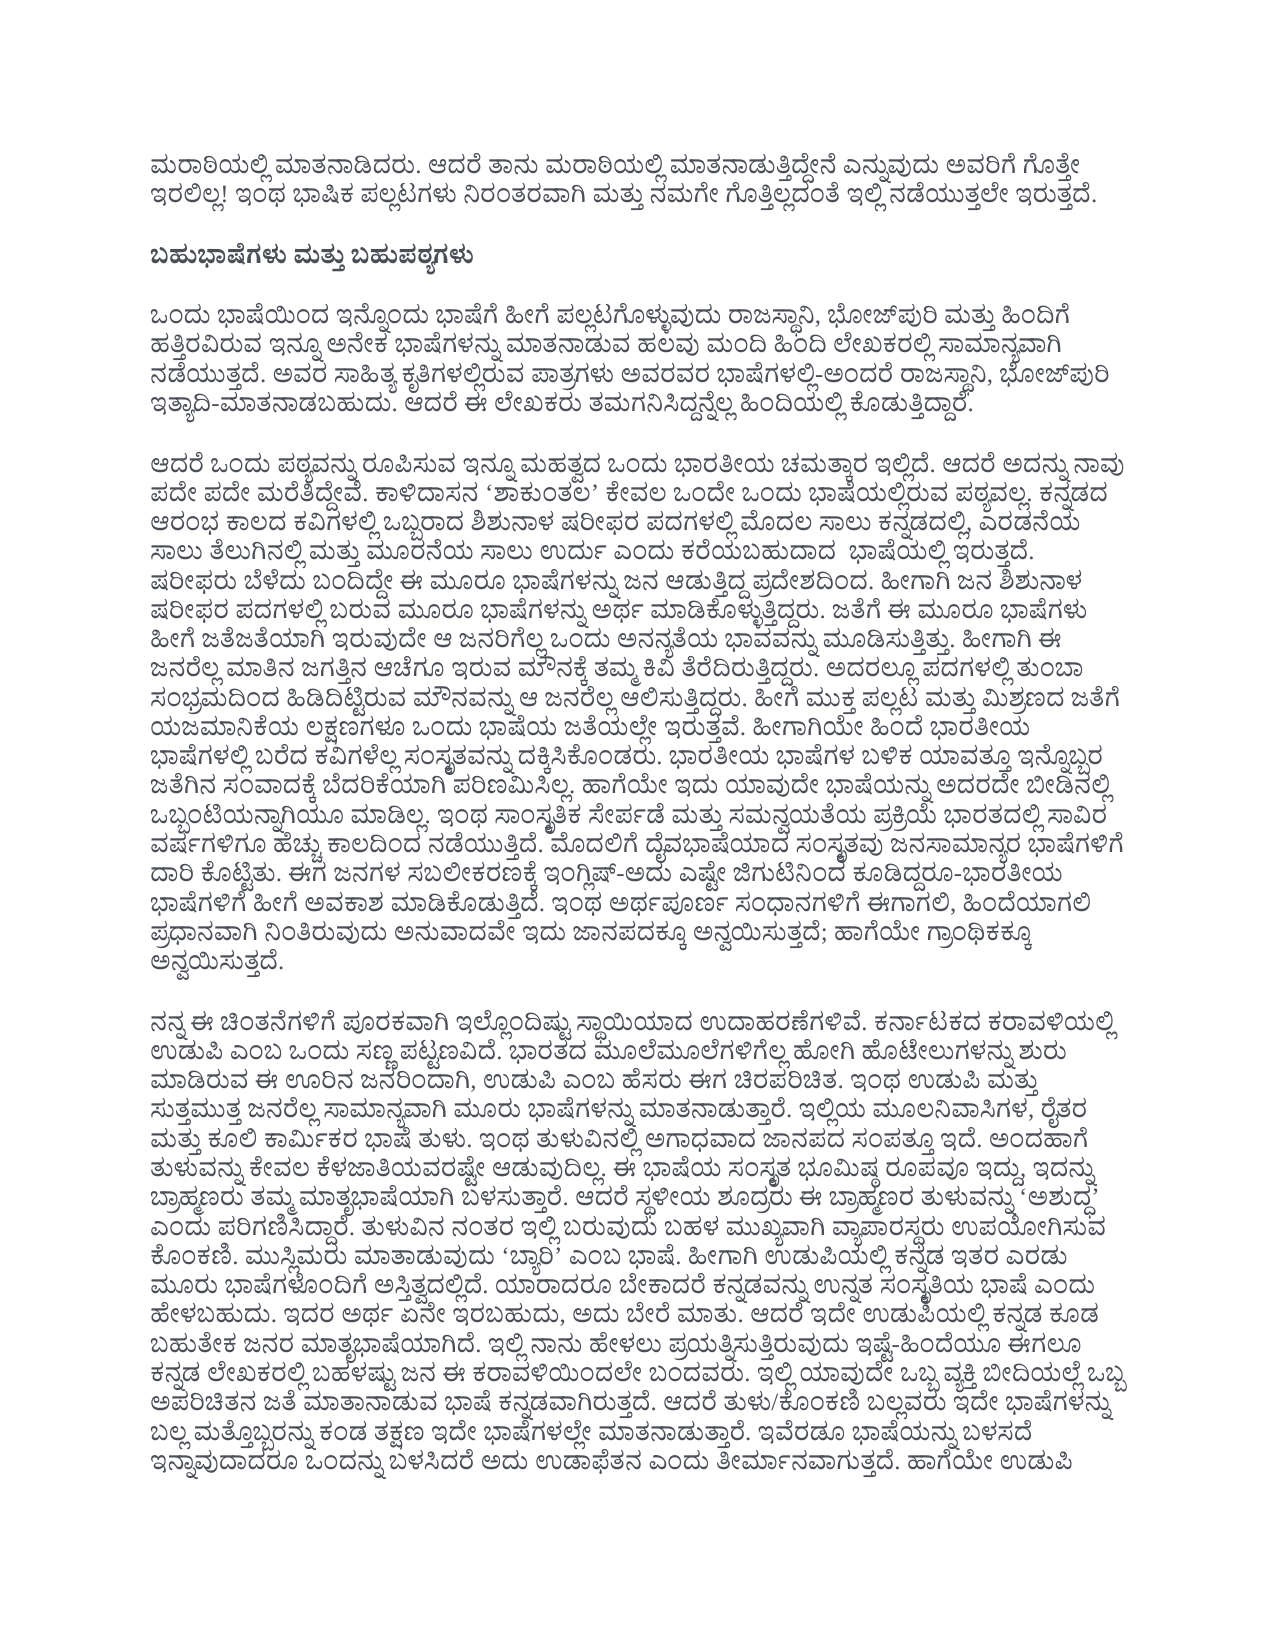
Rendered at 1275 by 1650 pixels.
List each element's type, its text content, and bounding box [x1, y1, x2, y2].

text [150, 150, 1125, 208]
text ಬಹುಭಾಷೆಗಳು ಮತ್ತು ಬಹುಪಠ್ಯಗಳು [150, 240, 1125, 269]
text ಒಂದು ಭಾಷೆಯಿಂದ ಇನ್ನೊಂದು ಭಾಷೆಗೆ ಹೀಗೆ ಪಲ್ಲಟಗೊಳ್ಳುವುದು ರಾಜಸ್ಥಾನಿ, ಭೋಜ್‌ಪುರಿ ಮತ್ತು ಹಿಂದಿಗೆ ಹತ್ತಿರವಿರುವ ಇನ್ನೂ ಅನೇಕ ಭಾಷೆಗಳನ್ನು ಮಾತನಾಡುವ ಹಲವು ಮಂದಿ ಹಿಂದಿ ಲೇಖಕರಲ್ಲಿ ಸಾಮಾನ್ಯವಾಗಿ ನಡೆಯುತ್ತದೆ. ಅವರ ಸಾಹಿತ್ಯ ಕೃತಿಗಳಲ್ಲಿರುವ ಪಾತ್ರಗಳು ಅವರವರ ಭಾಷೆಗಳಲ್ಲಿ-ಅಂದರೆ ರಾಜಸ್ಥಾನಿ, ಭೋಜ್‌ಪುರಿ ಇತ್ಯಾದಿ-ಮಾತನಾಡಬಹುದು. ಆದರೆ ಈ ಲೇಖಕರು ತಮಗನಿಸಿದ್ದನ್ನೆಲ್ಲ ಹಿಂದಿಯಲ್ಲಿ ಕೊಡುತ್ತಿದ್ದಾರೆ. [150, 300, 1125, 417]
text ಆದರೆ ಒಂದು ಪಠ್ಯವನ್ನು ರೂಪಿಸುವ ಇನ್ನೂ ಮಹತ್ವದ ಒಂದು ಭಾರತೀಯ ಚಮತ್ಕಾರ ಇಲ್ಲಿದೆ. ಆದರೆ ಅದನ್ನು ನಾವು ಪದೇ ಪದೇ ಮರೆತಿದ್ದೇವೆ. ಕಾಳಿದಾಸನ ‘ಶಾಕುಂತಲ’ ಕೇವಲ ಒಂದೇ ಒಂದು ಭಾಷೆಯಲ್ಲಿರುವ ಪಠ್ಯವಲ್ಲ. ಕನ್ನಡದ ಆರಂಭ ಕಾಲದ ಕವಿಗಳಲ್ಲಿ ಒಬ್ಬರಾದ ಶಿಶುನಾಳ ಷರೀಫರ ಪದಗಳಲ್ಲಿ ಮೊದಲ ಸಾಲು ಕನ್ನಡದಲ್ಲಿ, ಎರಡನೆಯ ಸಾಲು ತೆಲುಗಿನಲ್ಲಿ ಮತ್ತು ಮೂರನೆಯ ಸಾಲು ಉರ್ದು ಎಂದು ಕರೆಯಬಹುದಾದ ಭಾಷೆಯಲ್ಲಿ ಇರುತ್ತದೆ. ಷರೀಫರು ಬೆಳೆದು ಬಂದಿದ್ದೇ ಈ ಮೂರೂ ಭಾಷೆಗಳನ್ನು ಜನ ಆಡುತ್ತಿದ್ದ ಪ್ರದೇಶದಿಂದ. ಹೀಗಾಗಿ ಜನ ಶಿಶುನಾಳ ಷರೀಫರ ಪದಗಳಲ್ಲಿ ಬರುವ ಮೂರೂ ಭಾಷೆಗಳನ್ನು ಅರ್ಥ ಮಾಡಿಕೊಳ್ಳುತ್ತಿದ್ದರು. ಜತೆಗೆ ಈ ಮೂರೂ ಭಾಷೆಗಳು ಹೀಗೆ ಜತೆಜತೆಯಾಗಿ ಇರುವುದೇ ಆ ಜನರಿಗೆಲ್ಲ ಒಂದು ಅನನ್ಯತೆಯ ಭಾವವನ್ನು ಮೂಡಿಸುತ್ತಿತ್ತು. ಹೀಗಾಗಿ ಈ ಜನರೆಲ್ಲ ಮಾತಿನ ಜಗತ್ತಿನ ಆಚೆಗೂ ಇರುವ ಮೌನಕ್ಕೆ ತಮ್ಮ ಕಿವಿ ತೆರೆದಿರುತ್ತಿದ್ದರು. ಅದರಲ್ಲೂ ಪದಗಳಲ್ಲಿ ತುಂಬಾ ಸಂಭ್ರಮದಿಂದ ಹಿಡಿದಿಟ್ಟಿರುವ ಮೌನವನ್ನು ಆ ಜನರೆಲ್ಲ ಆಲಿಸುತ್ತಿದ್ದರು. ಹೀಗೆ ಮುಕ್ತ ಪಲ್ಲಟ ಮತ್ತು ಮಿಶ್ರಣದ ಜತೆಗೆ ಯಜಮಾನಿಕೆಯ ಲಕ್ಷಣಗಳೂ ಒಂದು ಭಾಷೆಯ ಜತೆಯಲ್ಲೇ ಇರುತ್ತವೆ. ಹೀಗಾಗಿಯೇ ಹಿಂದೆ ಭಾರತೀಯ ಭಾಷೆಗಳಲ್ಲಿ ಬರೆದ ಕವಿಗಳೆಲ್ಲ ಸಂಸ್ಕೃತವನ್ನು ದಕ್ಕಿಸಿಕೊಂಡರು. ಭಾರತೀಯ ಭಾಷೆಗಳ ಬಳಿಕ ಯಾವತ್ತೂ ಇನ್ನೊಬ್ಬರ ಜತೆಗಿನ ಸಂವಾದಕ್ಕೆ ಬೆದರಿಕೆಯಾಗಿ ಪರಿಣಮಿಸಿಲ್ಲ. ಹಾಗೆಯೇ ಇದು ಯಾವುದೇ ಭಾಷೆಯನ್ನು ಅದರದೇ ಬೀಡಿನಲ್ಲಿ ಒಬ್ಬಂಟಿಯನ್ನಾಗಿಯೂ ಮಾಡಿಲ್ಲ. ಇಂಥ ಸಾಂಸ್ಕೃತಿಕ ಸೇರ್ಪಡೆ ಮತ್ತು ಸಮನ್ವಯತೆಯ ಪ್ರಕ್ರಿಯೆ ಭಾರತದಲ್ಲಿ ಸಾವಿರ ವರ್ಷಗಳಿಗೂ ಹೆಚ್ಚು ಕಾಲದಿಂದ ನಡೆಯುತ್ತಿದೆ. ಮೊದಲಿಗೆ ದೈವಭಾಷೆಯಾದ ಸಂಸ್ಕೃತವು ಜನಸಾಮಾನ್ಯರ ಭಾಷೆಗಳಿಗೆ ದಾರಿ ಕೊಟ್ಟಿತು. ಈಗ ಜನಗಳ ಸಬಲೀಕರಣಕ್ಕೆ ಇಂಗ್ಲಿಷ್-ಅದು ಎಷ್ಟೇ ಜಿಗುಟಿನಿಂದ ಕೂಡಿದ್ದರೂ-ಭಾರತೀಯ ಭಾಷೆಗಳಿಗೆ ಹೀಗೆ ಅವಕಾಶ ಮಾಡಿಕೊಡುತ್ತಿದೆ. ಇಂಥ ಅರ್ಥಪೂರ್ಣ ಸಂಧಾನಗಳಿಗೆ ಈಗಾಗಲಿ, ಹಿಂದೆಯಾಗಲಿ ಪ್ರಧಾನವಾಗಿ ನಿಂತಿರುವುದು ಅನುವಾದವೇ ಇದು ಜಾನಪದಕ್ಕೂ ಅನ್ವಯಿಸುತ್ತದೆ; ಹಾಗೆಯೇ ಗ್ರಾಂಥಿಕಕ್ಕೂ ಅನ್ವಯಿಸುತ್ತದೆ. [150, 449, 1125, 976]
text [150, 1007, 1125, 1475]
